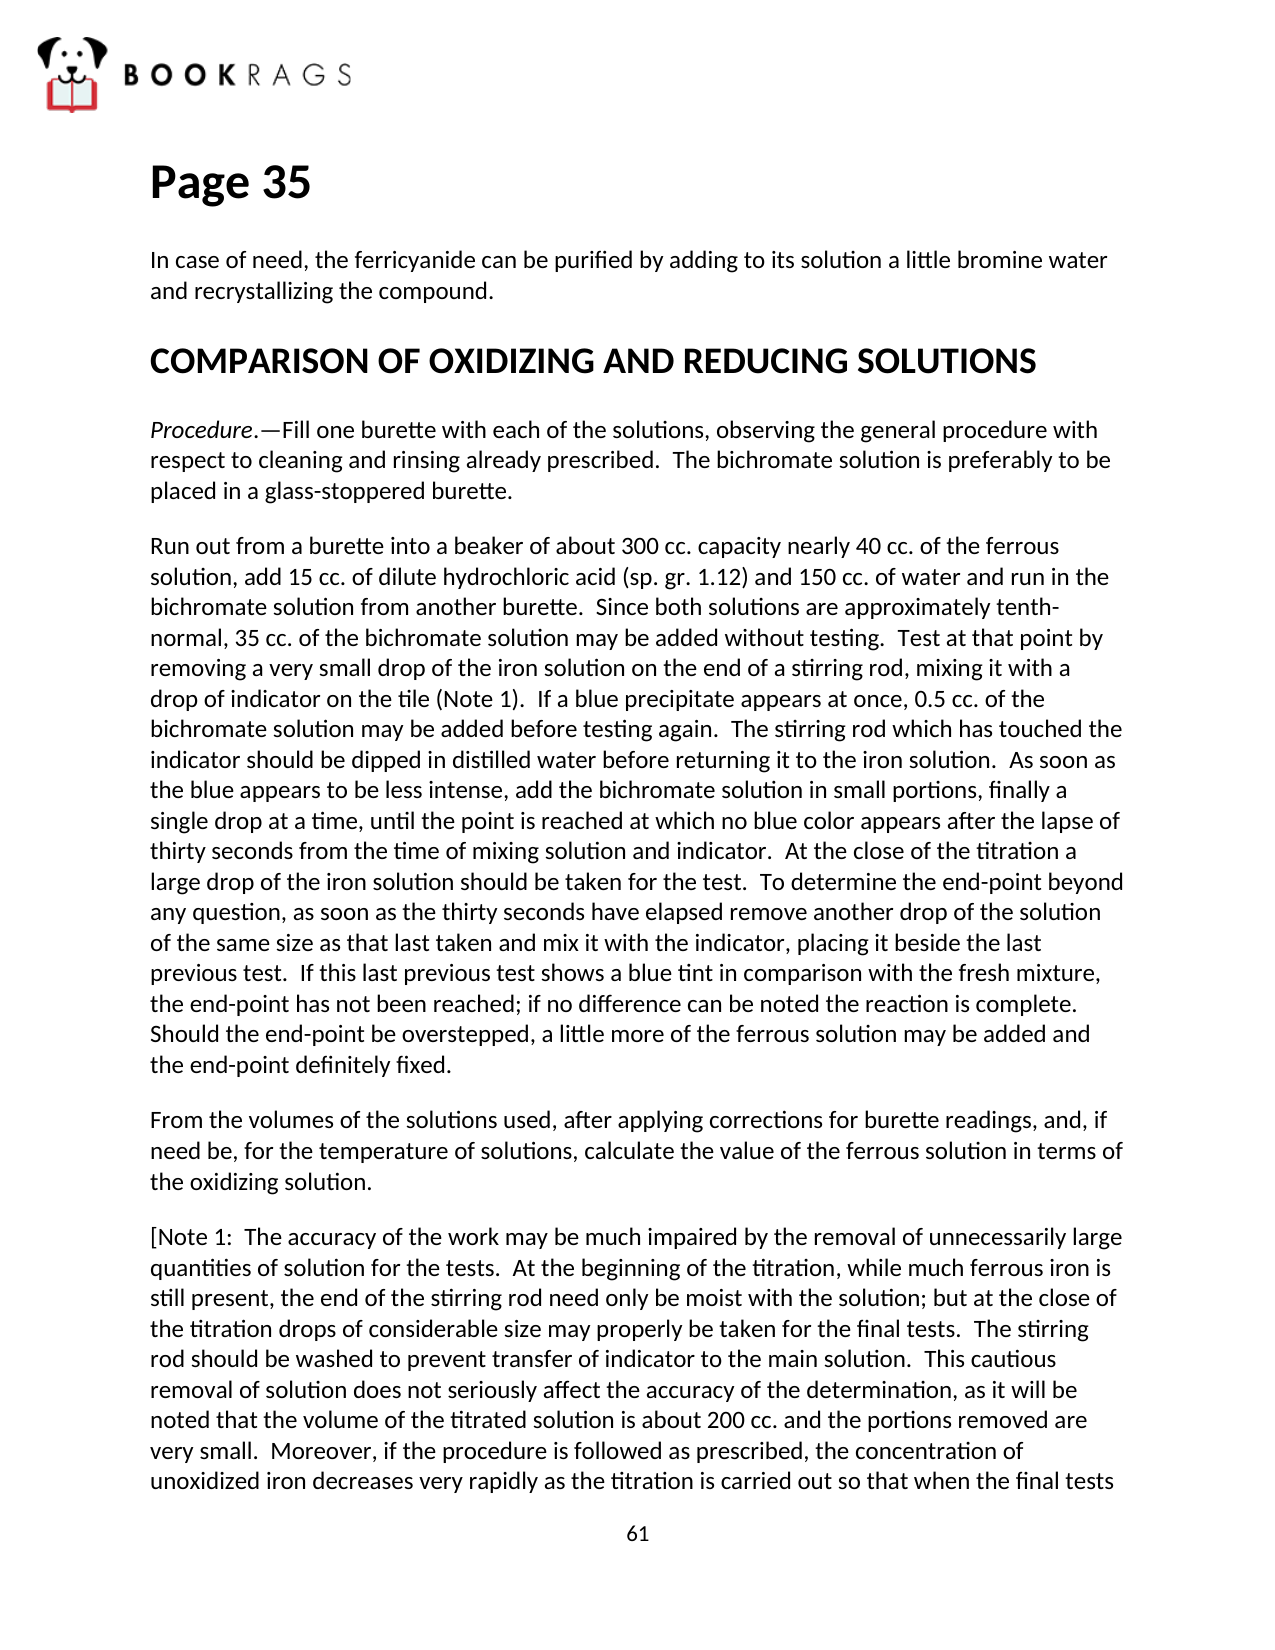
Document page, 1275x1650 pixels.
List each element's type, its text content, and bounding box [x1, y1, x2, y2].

text Run out from a burette into a beaker of about 300 cc. capacity nearly 40 cc. of the ferrous solution, add 15 cc. of dilute hydrochloric acid (sp. gr. 1.12) and 150 cc. of water and run in the bichromate solution from another burette. Since both solutions are approximately tenth-normal, 35 cc. of the bichromate solution may be added without testing. Test at that point by removing a very small drop of the iron solution on the end of a stirring rod, mixing it with a drop of indicator on the tile (Note 1). If a blue precipitate appears at once, 0.5 cc. of the bichromate solution may be added before testing again. The stirring rod which has touched the indicator should be dipped in distilled water before returning it to the iron solution. As soon as the blue appears to be less intense, add the bichromate solution in small portions, finally a single drop at a time, until the point is reached at which no blue color appears after the lapse of thirty seconds from the time of mixing solution and indicator. At the close of the titration a large drop of the iron solution should be taken for the test. To determine the end-point beyond any question, as soon as the thirty seconds have elapsed remove another drop of the solution of the same size as that last taken and mix it with the indicator, placing it beside the last previous test. If this last previous test shows a blue tint in comparison with the fresh mixture, the end-point has not been reached; if no difference can be noted the reaction is complete. Should the end-point be overstepped, a little more of the ferrous solution may be added and the end-point definitely fixed. [150, 530, 1125, 1080]
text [150, 1221, 1125, 1496]
text Procedure.—­Fill one burette with each of the solutions, observing the general procedure with respect to cleaning and rinsing already prescribed. The bichromate solution is preferably to be placed in a glass-stoppered burette. [150, 414, 1125, 505]
text Page 35 [150, 150, 1125, 211]
text In case of need, the ferricyanide can be purified by adding to its solution a little bromine water and recrystallizing the compound. [150, 244, 1125, 306]
picture [37, 37, 351, 113]
text From the volumes of the solutions used, after applying corrections for burette readings, and, if need be, for the temperature of solutions, calculate the value of the ferrous solution in terms of the oxidizing solution. [150, 1105, 1125, 1196]
text COMPARISON OF OXIDIZING AND REDUCING SOLUTIONS [150, 337, 1125, 383]
